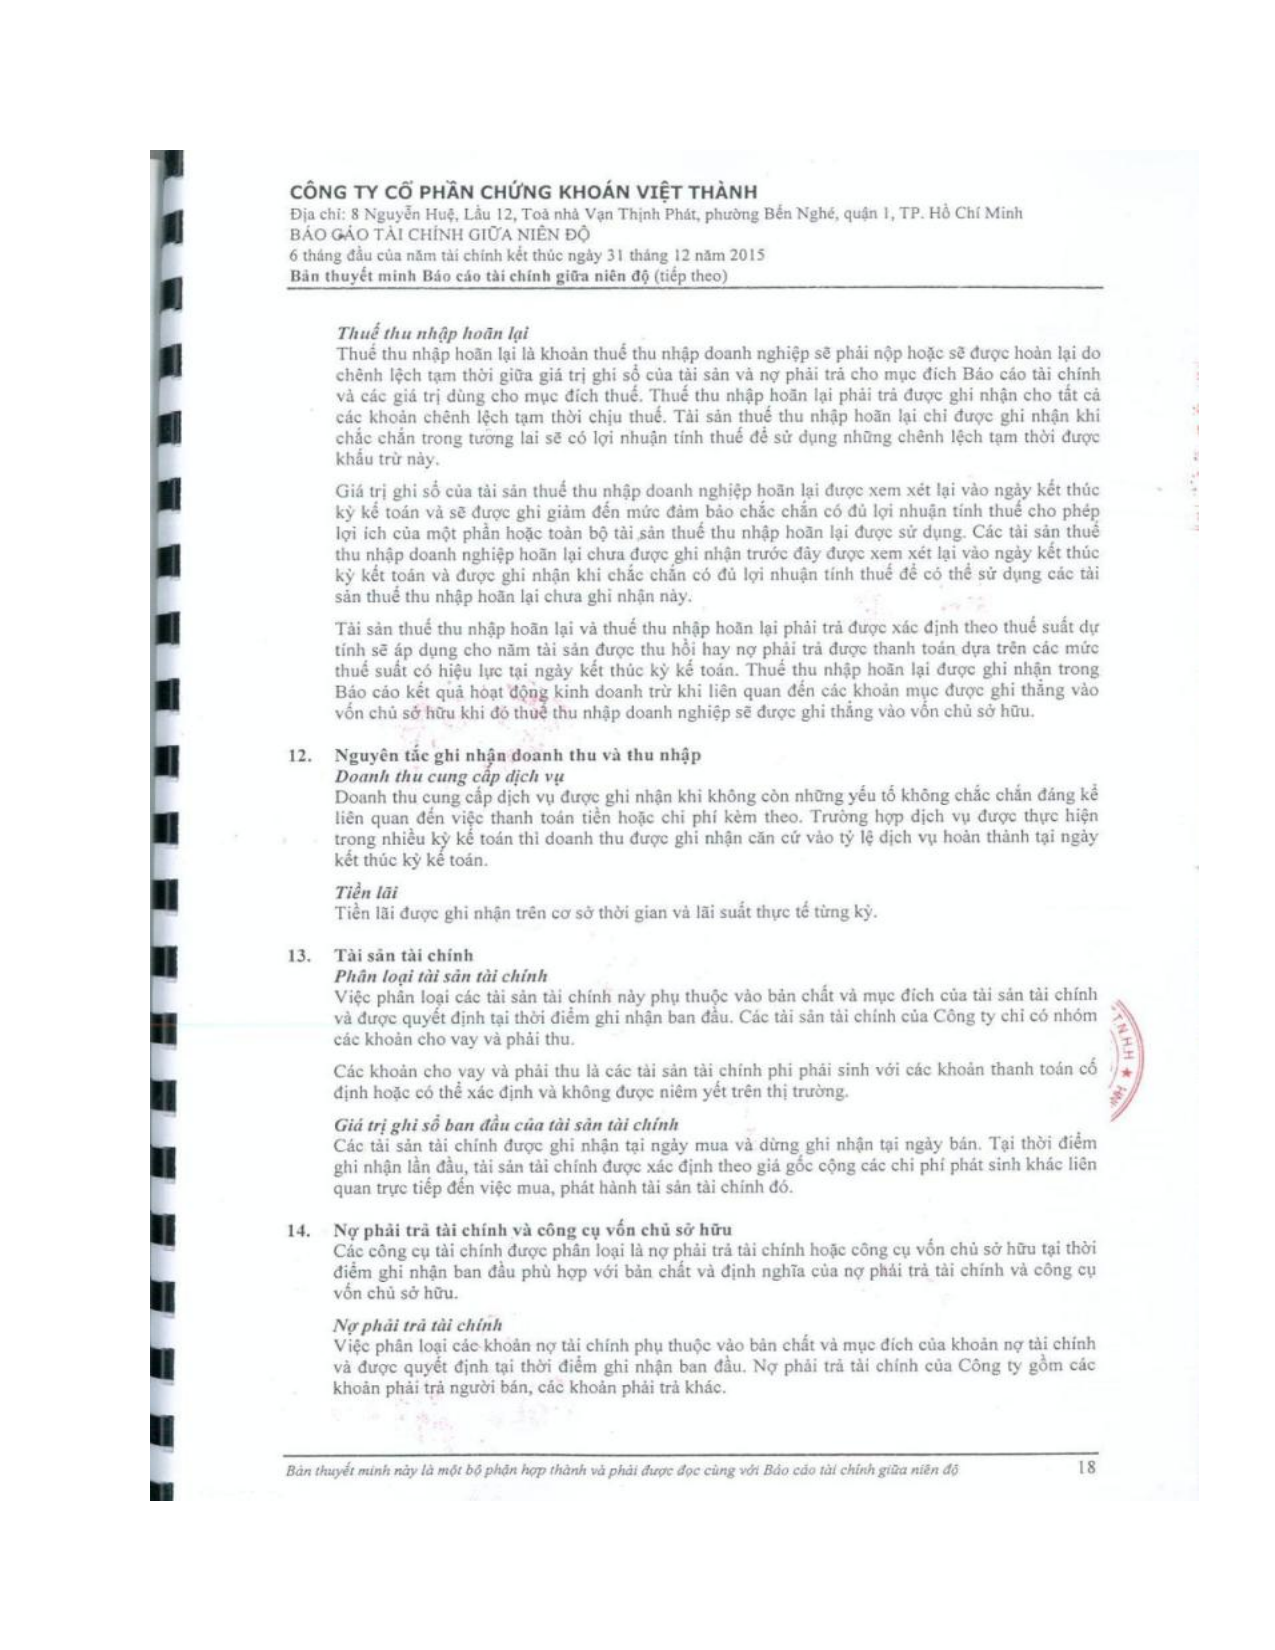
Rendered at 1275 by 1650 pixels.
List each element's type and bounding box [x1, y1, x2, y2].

picture [150, 150, 1199, 1501]
